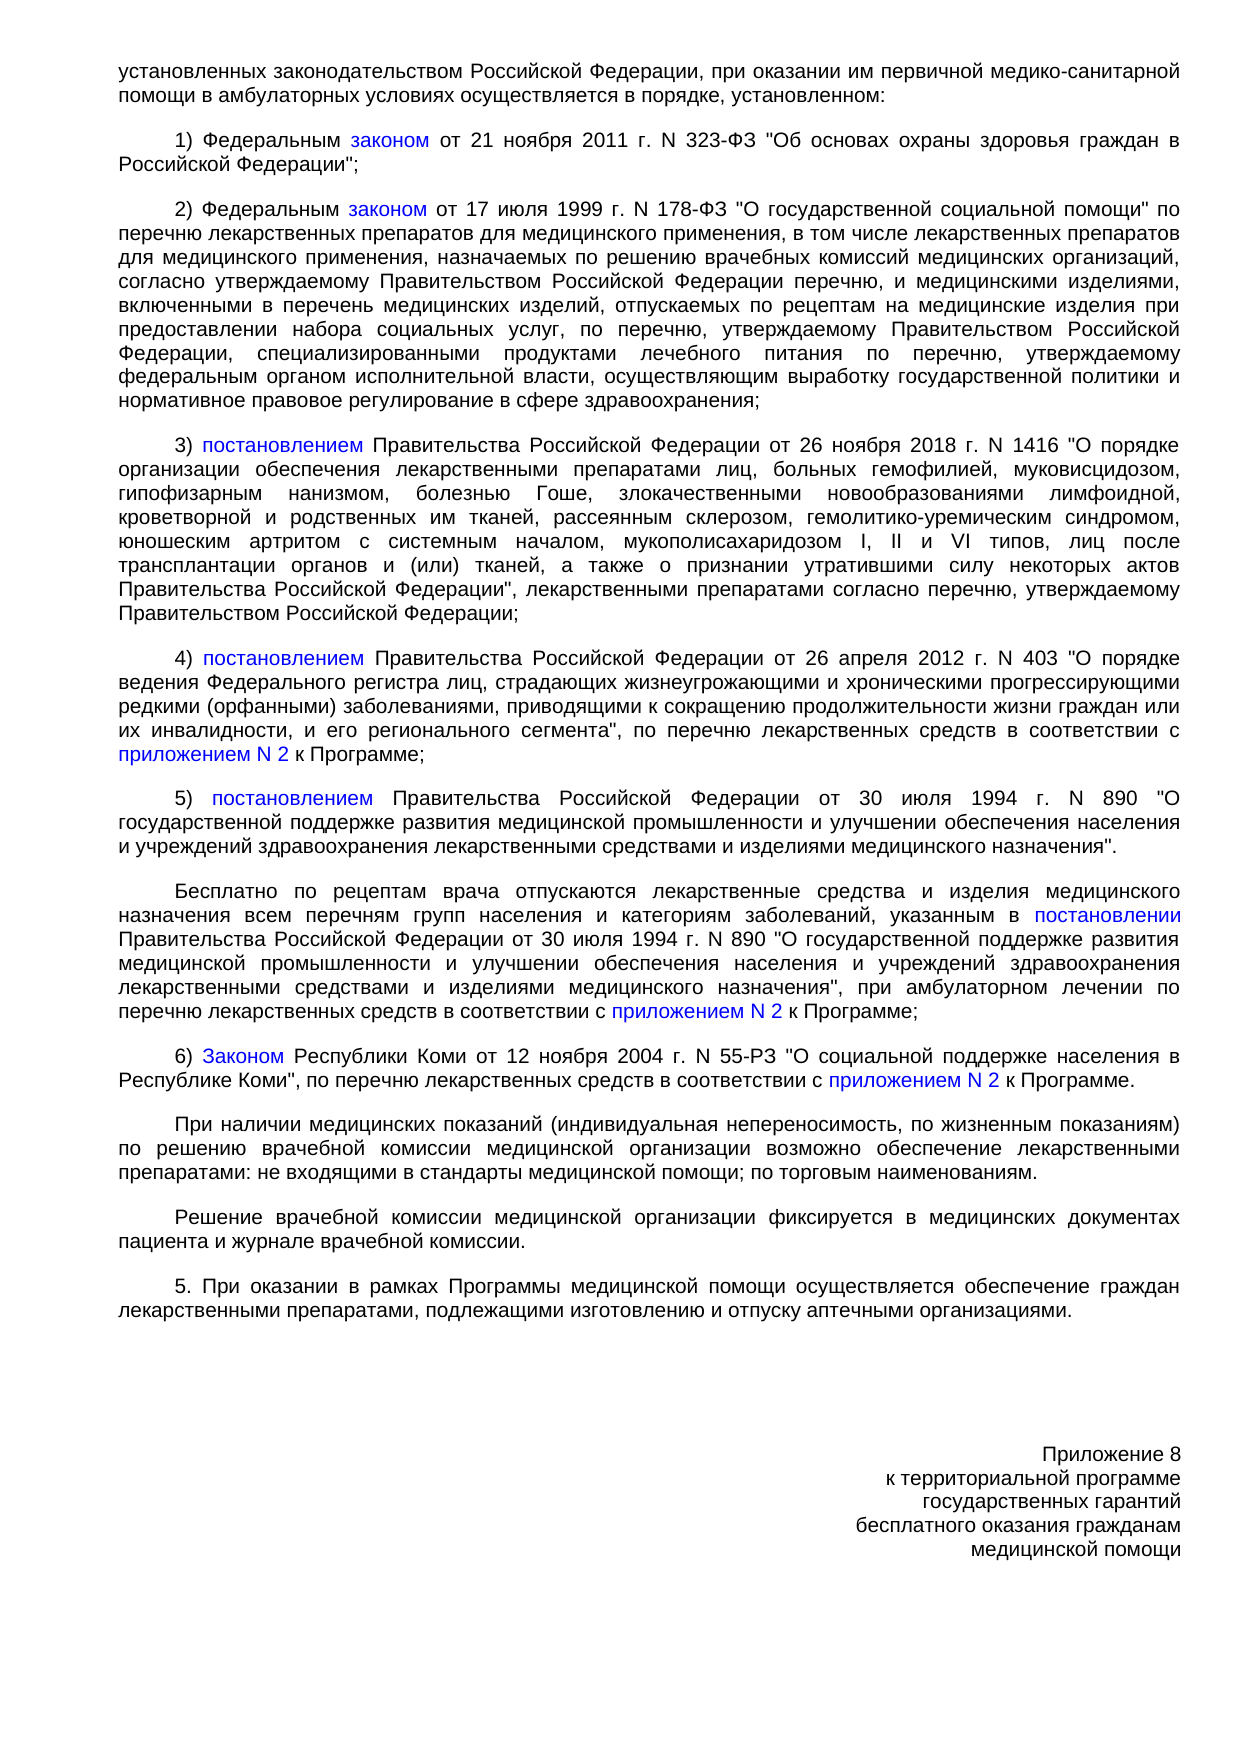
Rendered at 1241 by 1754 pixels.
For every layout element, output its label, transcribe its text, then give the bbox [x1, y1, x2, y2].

text 5) постановлением Правительства Российской Федерации от 30 июля 1994 г. N 890 "О государственной поддержке развития медицинской промышленности и улучшении обеспечения населения и учреждений здравоохранения лекарственными средствами и изделиями медицинского назначения". [118, 786, 1181, 858]
text Решение врачебной комиссии медицинской организации фиксируется в медицинских документах пациента и журнале врачебной комиссии. [118, 1205, 1181, 1253]
text При наличии медицинских показаний (индивидуальная непереносимость, по жизненным показаниям) по решению врачебной комиссии медицинской организации возможно обеспечение лекарственными препаратами: не входящими в стандарты медицинской помощи; по торговым наименованиям. [118, 1112, 1181, 1184]
text 5. При оказании в рамках Программы медицинской помощи осуществляется обеспечение граждан лекарственными препаратами, подлежащими изготовлению и отпуску аптечными организациями. [118, 1274, 1181, 1322]
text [118, 59, 1181, 107]
text бесплатного оказания гражданам [118, 1513, 1181, 1537]
text 1) Федеральным законом от 21 ноября 2011 г. N 323-ФЗ "Об основах охраны здоровья граждан в Российской Федерации"; [118, 128, 1181, 176]
text 2) Федеральным законом от 17 июля 1999 г. N 178-ФЗ "О государственной социальной помощи" по перечню лекарственных препаратов для медицинского применения, в том числе лекарственных препаратов для медицинского применения, назначаемых по решению врачебных комиссий медицинских организаций, согласно утверждаемому Правительством Российской Федерации перечню, и медицинскими изделиями, включенными в перечень медицинских изделий, отпускаемых по рецептам на медицинские изделия при предоставлении набора социальных услуг, по перечню, утверждаемому Правительством Российской Федерации, специализированными продуктами лечебного питания по перечню, утверждаемому федеральным органом исполнительной власти, осуществляющим выработку государственной политики и нормативное правовое регулирование в сфере здравоохранения; [118, 197, 1181, 412]
text 6) Законом Республики Коми от 12 ноября 2004 г. N 55-РЗ "О социальной поддержке населения в Республике Коми", по перечню лекарственных средств в соответствии с приложением N 2 к Программе. [118, 1043, 1181, 1091]
text медицинской помощи [118, 1537, 1181, 1561]
text государственных гарантий [118, 1489, 1181, 1513]
text 3) постановлением Правительства Российской Федерации от 26 ноября 2018 г. N 1416 "О порядке организации обеспечения лекарственными препаратами лиц, больных гемофилией, муковисцидозом, гипофизарным нанизмом, болезнью Гоше, злокачественными новообразованиями лимфоидной, кроветворной и родственных им тканей, рассеянным склерозом, гемолитико-уремическим синдромом, юношеским артритом с системным началом, мукополисахаридозом I, II и VI типов, лиц после трансплантации органов и (или) тканей, а также о признании утратившими силу некоторых актов Правительства Российской Федерации", лекарственными препаратами согласно перечню, утверждаемому Правительством Российской Федерации; [118, 433, 1181, 625]
text Приложение 8 [118, 1441, 1181, 1465]
text 4) постановлением Правительства Российской Федерации от 26 апреля 2012 г. N 403 "О порядке ведения Федерального регистра лиц, страдающих жизнеугрожающими и хроническими прогрессирующими редкими (орфанными) заболеваниями, приводящими к сокращению продолжительности жизни граждан или их инвалидности, и его регионального сегмента", по перечню лекарственных средств в соответствии с приложением N 2 к Программе; [118, 646, 1181, 765]
text Бесплатно по рецептам врача отпускаются лекарственные средства и изделия медицинского назначения всем перечням групп населения и категориям заболеваний, указанным в постановлении Правительства Российской Федерации от 30 июля 1994 г. N 890 "О государственной поддержке развития медицинской промышленности и улучшении обеспечения населения и учреждений здравоохранения лекарственными средствами и изделиями медицинского назначения", при амбулаторном лечении по перечню лекарственных средств в соответствии с приложением N 2 к Программе; [118, 879, 1181, 1023]
text к территориальной программе [118, 1465, 1181, 1489]
